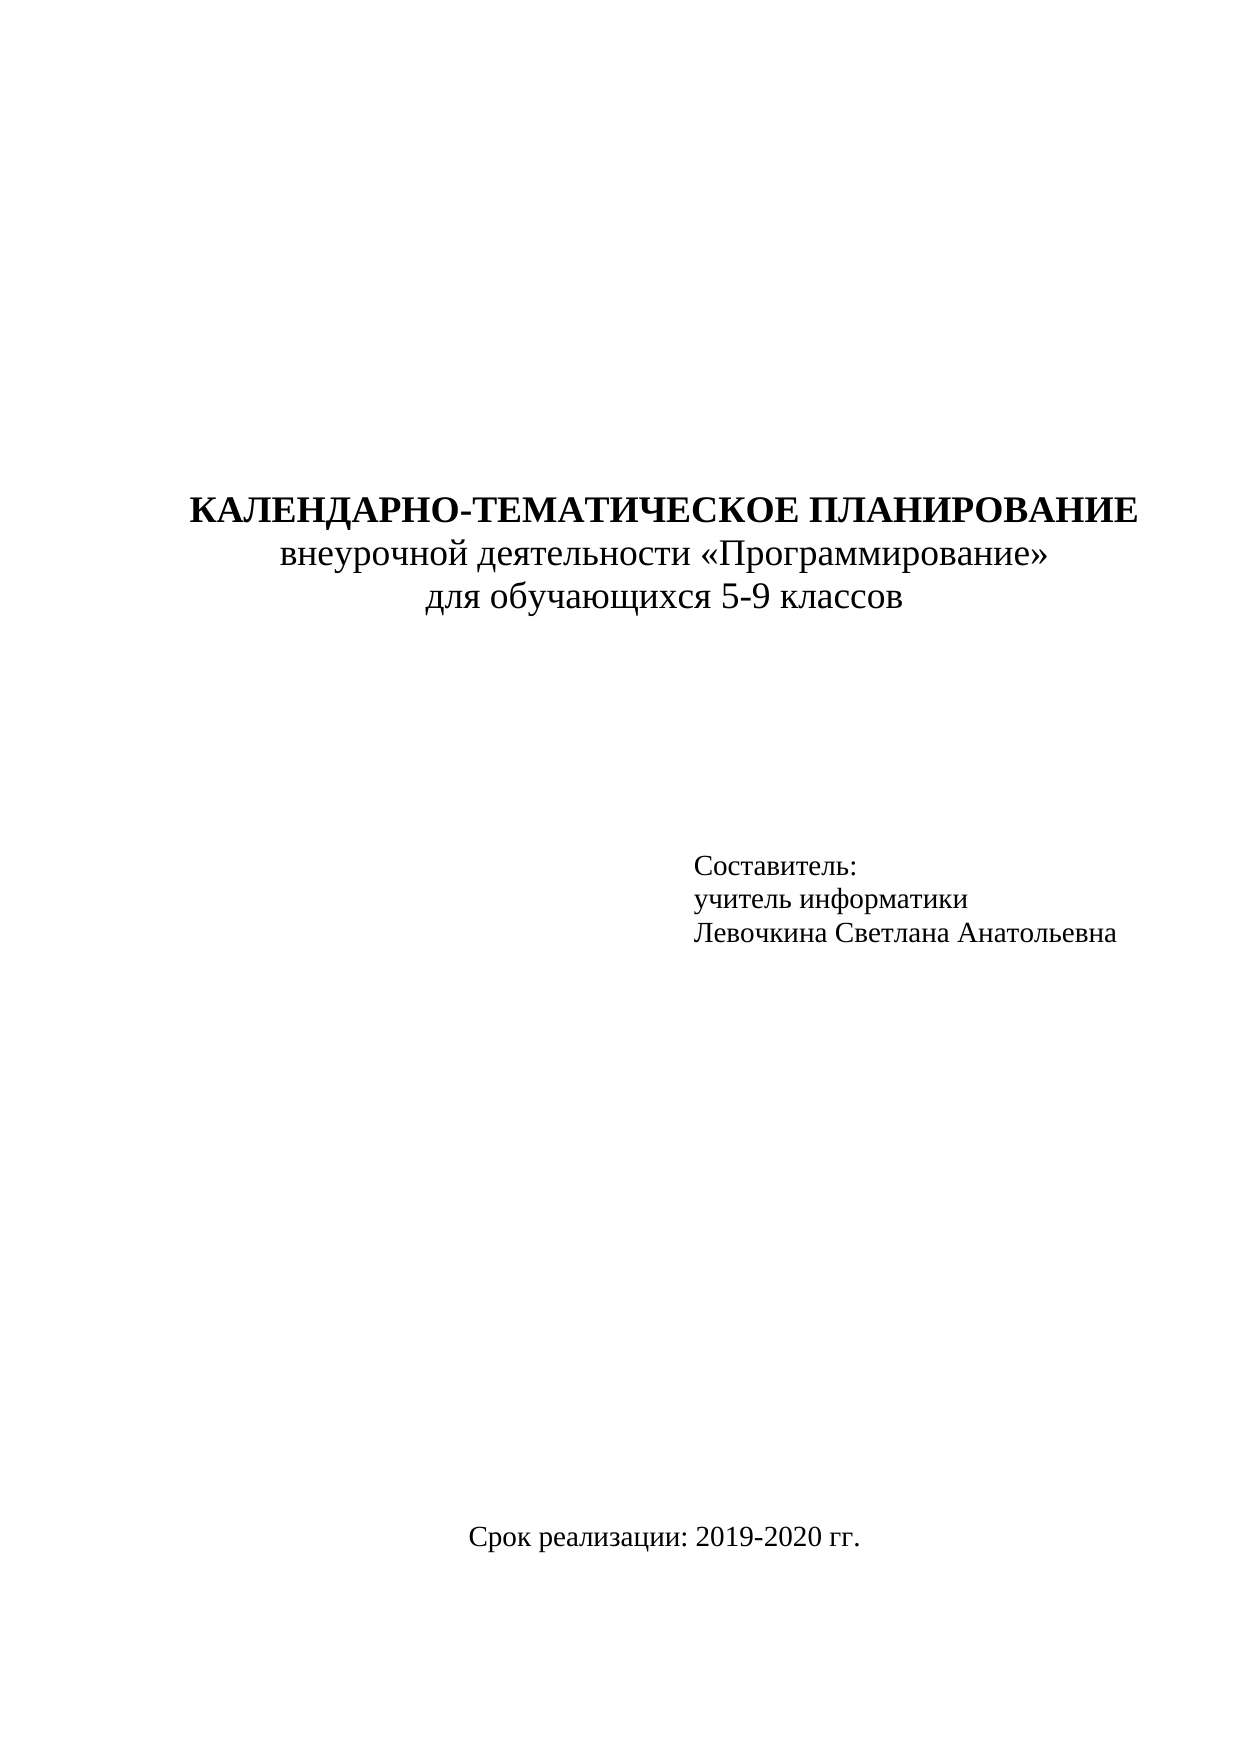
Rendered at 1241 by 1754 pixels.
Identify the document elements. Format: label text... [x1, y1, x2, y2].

text для обучающихся 5-9 классов [177, 573, 1152, 616]
text Срок реализации: 2019-2020 гг. [177, 1519, 1152, 1552]
text КАЛЕНДАРНО-ТЕМАТИЧЕСКОЕ ПЛАНИРОВАНИЕ [177, 487, 1152, 530]
text Составитель: [620, 848, 1152, 882]
text Левочкина Светлана Анатольевна [620, 915, 1152, 949]
text учитель информатики [620, 882, 1152, 915]
text внеурочной деятельности «Программирование» [177, 530, 1152, 573]
